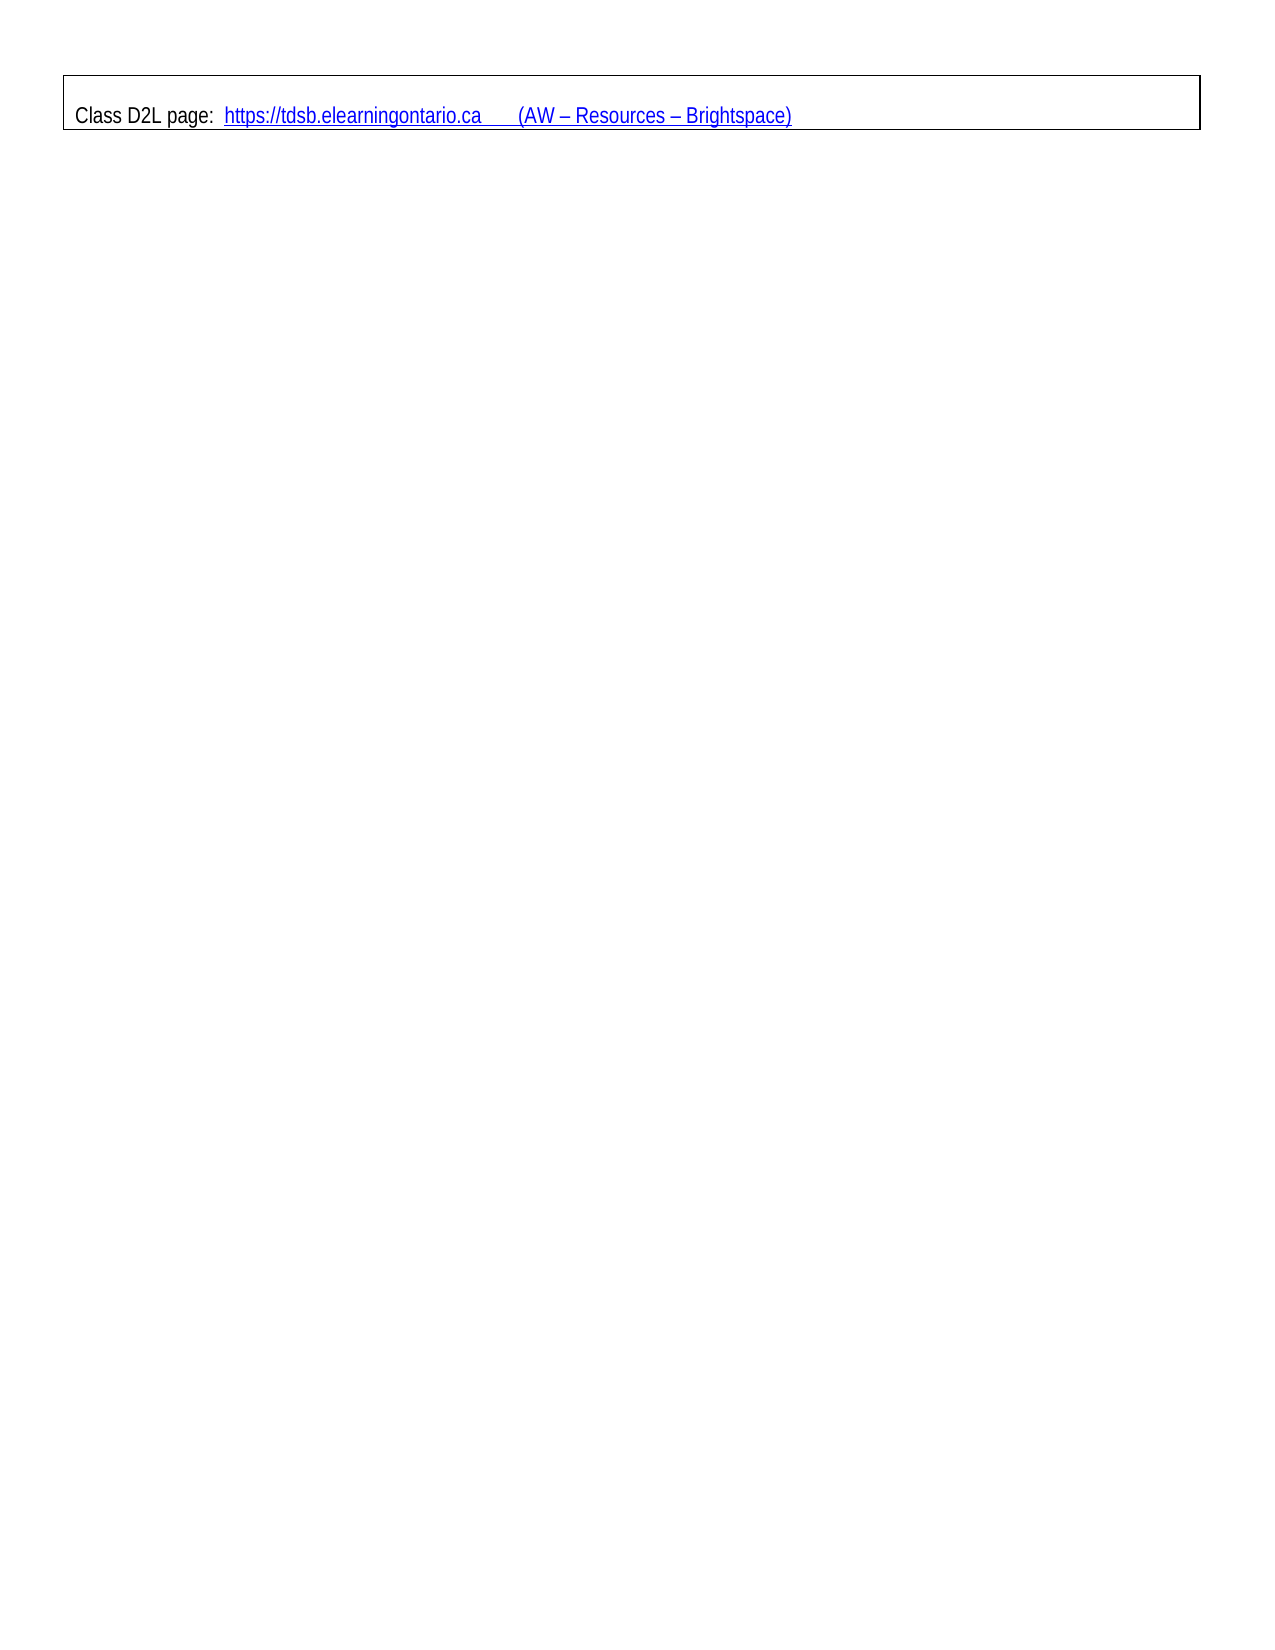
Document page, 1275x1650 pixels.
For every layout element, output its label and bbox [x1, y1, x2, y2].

table_cell [64, 76, 1199, 129]
